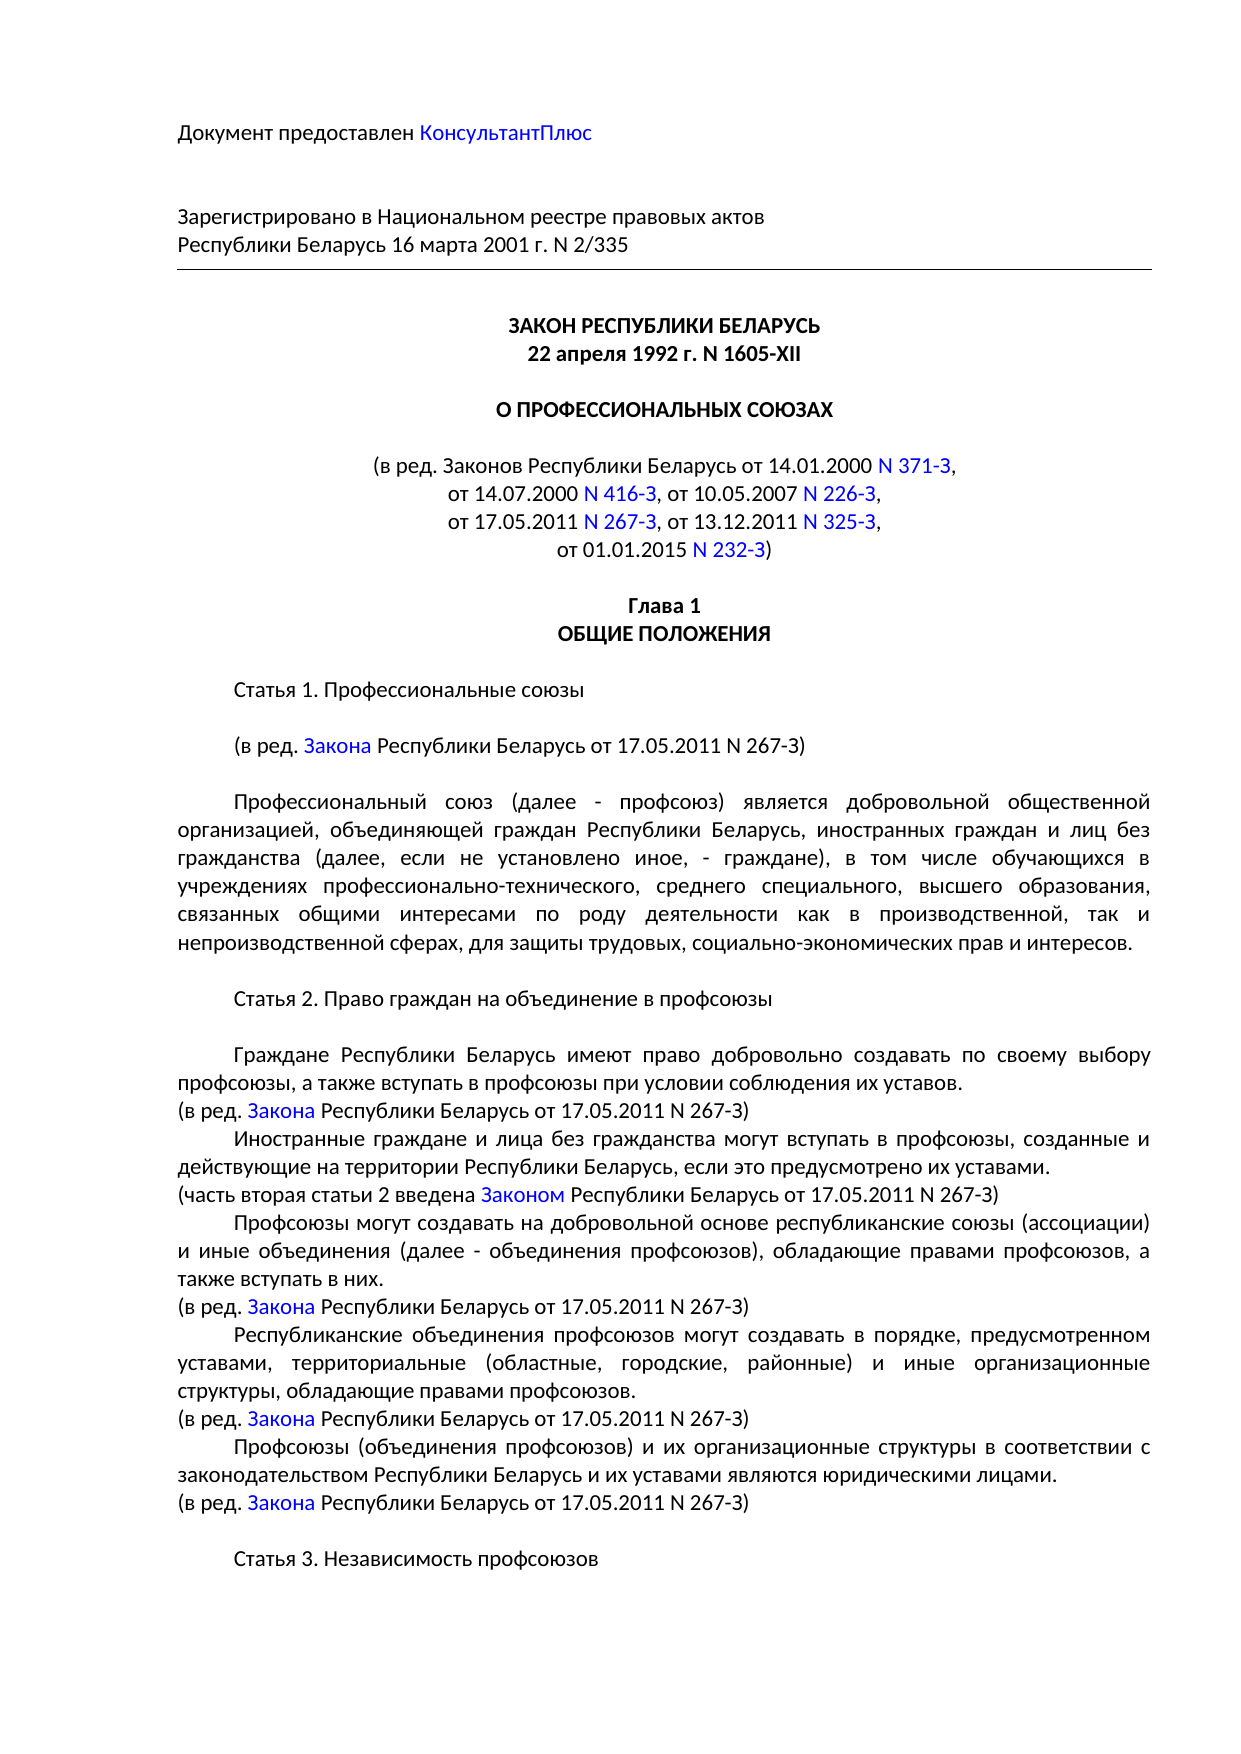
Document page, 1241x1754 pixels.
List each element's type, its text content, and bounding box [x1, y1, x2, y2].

text ЗАКОН РЕСПУБЛИКИ БЕЛАРУСЬ [177, 311, 1152, 339]
text Профсоюзы могут создавать на добровольной основе республиканские союзы (ассоциации) и иные объединения (далее - объединения профсоюзов), обладающие правами профсоюзов, а также вступать в них. [177, 1208, 1152, 1292]
text (в ред. Законов Республики Беларусь от 14.01.2000 N 371-З, [177, 451, 1152, 479]
text 22 апреля 1992 г. N 1605-XII [177, 339, 1152, 367]
text (в ред. Закона Республики Беларусь от 17.05.2011 N 267-З) [177, 1488, 1152, 1516]
text Глава 1 [177, 591, 1152, 619]
text (в ред. Закона Республики Беларусь от 17.05.2011 N 267-З) [177, 1292, 1152, 1320]
text Статья 2. Право граждан на объединение в профсоюзы [177, 984, 1152, 1012]
text Документ предоставлен КонсультантПлюс [177, 118, 1152, 174]
text Республиканские объединения профсоюзов могут создавать в порядке, предусмотренном уставами, территориальные (областные, городские, районные) и иные организационные структуры, обладающие правами профсоюзов. [177, 1320, 1152, 1404]
text Граждане Республики Беларусь имеют право добровольно создавать по своему выбору профсоюзы, а также вступать в профсоюзы при условии соблюдения их уставов. [177, 1040, 1152, 1096]
text (в ред. Закона Республики Беларусь от 17.05.2011 N 267-З) [177, 1404, 1152, 1432]
text (в ред. Закона Республики Беларусь от 17.05.2011 N 267-З) [177, 731, 1152, 759]
text ОБЩИЕ ПОЛОЖЕНИЯ [177, 619, 1152, 647]
text (часть вторая статьи 2 введена Законом Республики Беларусь от 17.05.2011 N 267-З) [177, 1180, 1152, 1208]
text (в ред. Закона Республики Беларусь от 17.05.2011 N 267-З) [177, 1096, 1152, 1124]
text от 17.05.2011 N 267-З, от 13.12.2011 N 325-З, [177, 507, 1152, 535]
text О ПРОФЕССИОНАЛЬНЫХ СОЮЗАХ [177, 395, 1152, 423]
text от 01.01.2015 N 232-З) [177, 535, 1152, 563]
text от 14.07.2000 N 416-З, от 10.05.2007 N 226-З, [177, 479, 1152, 507]
text Профсоюзы (объединения профсоюзов) и их организационные структуры в соответствии с законодательством Республики Беларусь и их уставами являются юридическими лицами. [177, 1432, 1152, 1488]
text Иностранные граждане и лица без гражданства могут вступать в профсоюзы, созданные и действующие на территории Республики Беларусь, если это предусмотрено их уставами. [177, 1124, 1152, 1180]
text Зарегистрировано в Национальном реестре правовых актов [177, 202, 1152, 230]
text Статья 3. Независимость профсоюзов [177, 1544, 1152, 1572]
text Профессиональный союз (далее - профсоюз) является добровольной общественной организацией, объединяющей граждан Республики Беларусь, иностранных граждан и лиц без гражданства (далее, если не установлено иное, - граждане), в том числе обучающихся в учреждениях профессионально-технического, среднего специального, высшего образования, связанных общими интересами по роду деятельности как в производственной, так и непроизводственной сферах, для защиты трудовых, социально-экономических прав и интересов. [177, 787, 1152, 956]
text Статья 1. Профессиональные союзы [177, 675, 1152, 703]
text Республики Беларусь 16 марта 2001 г. N 2/335 [177, 230, 1152, 258]
